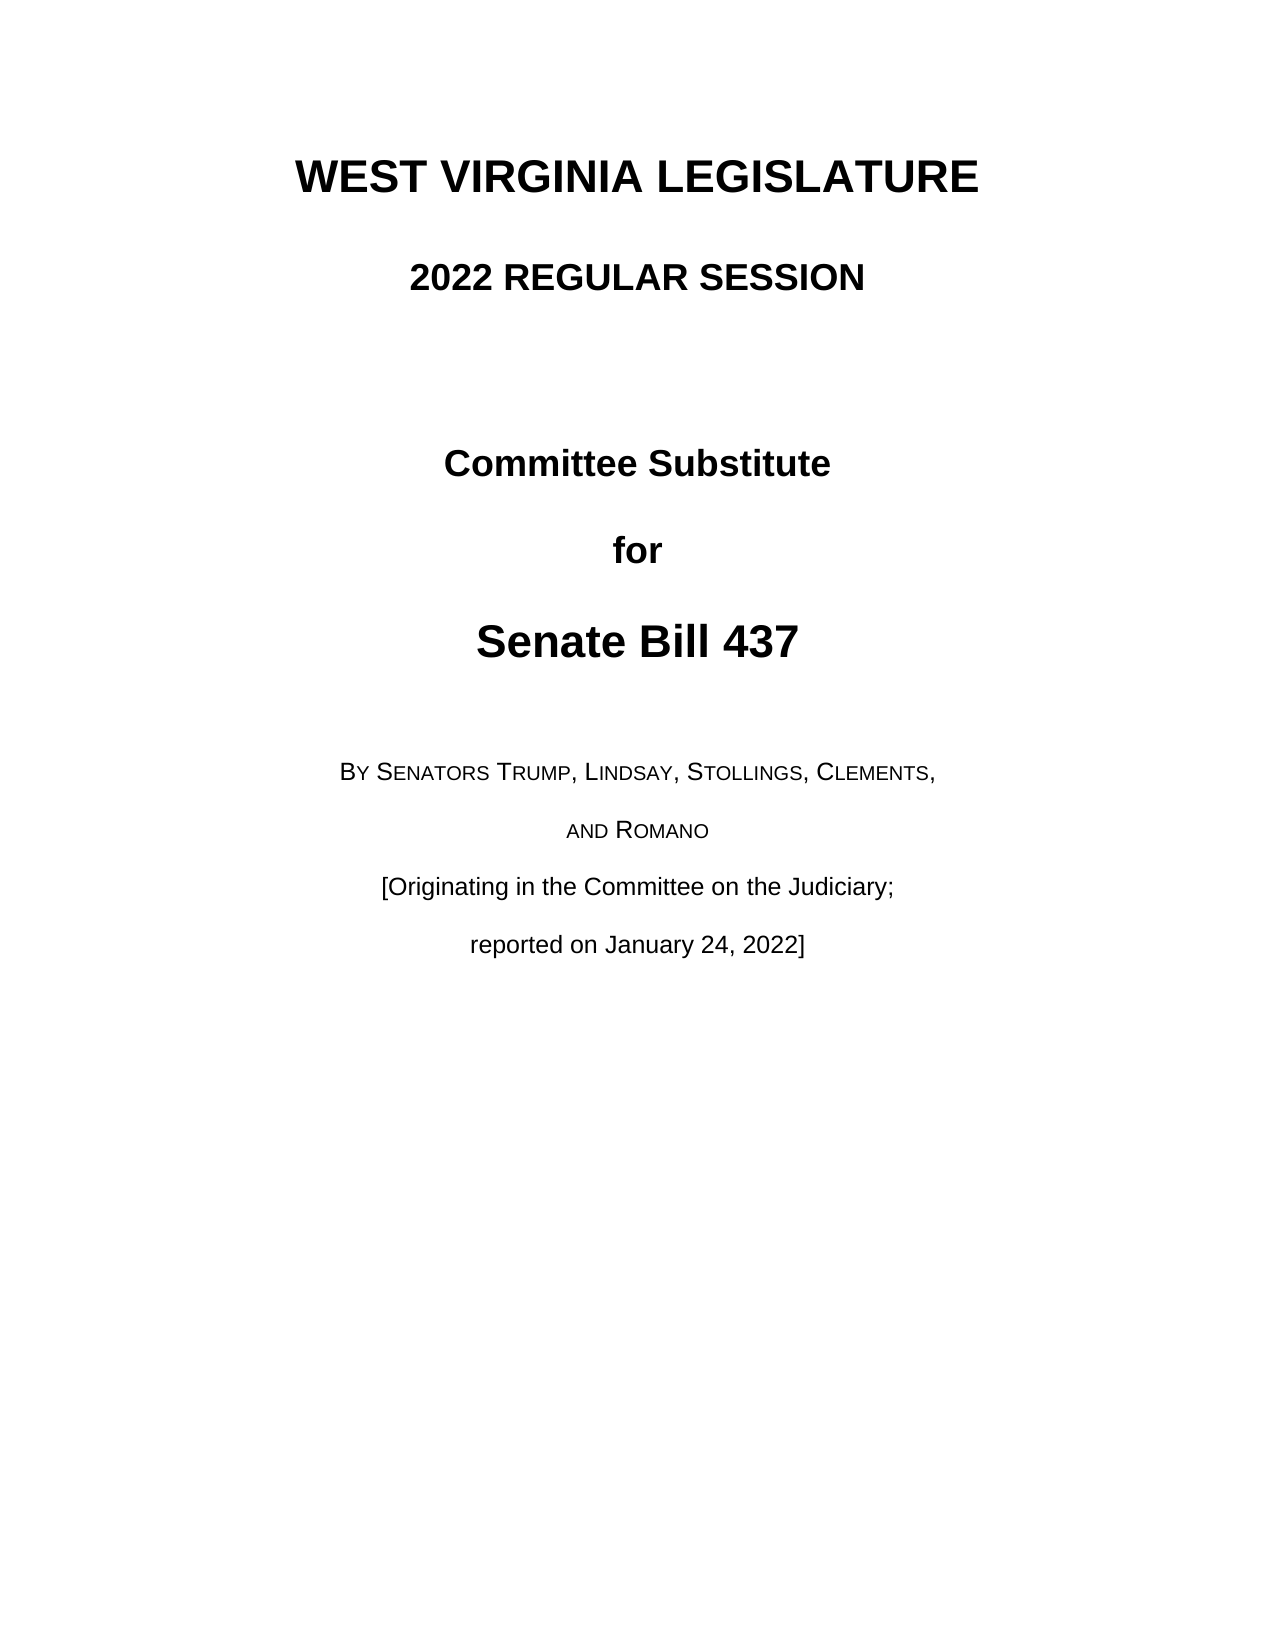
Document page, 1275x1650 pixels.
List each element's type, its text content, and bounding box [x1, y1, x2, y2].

text Bill [150, 614, 1125, 667]
text [Originating in the Committee on ; reported on ] [337, 872, 937, 958]
title WEST virginia legislature [150, 150, 1125, 203]
text By Senators Trump, Lindsay, Stollings, Clements, and Romano [337, 757, 937, 843]
title 2022 regular session [150, 255, 1125, 298]
title for [150, 528, 1125, 571]
